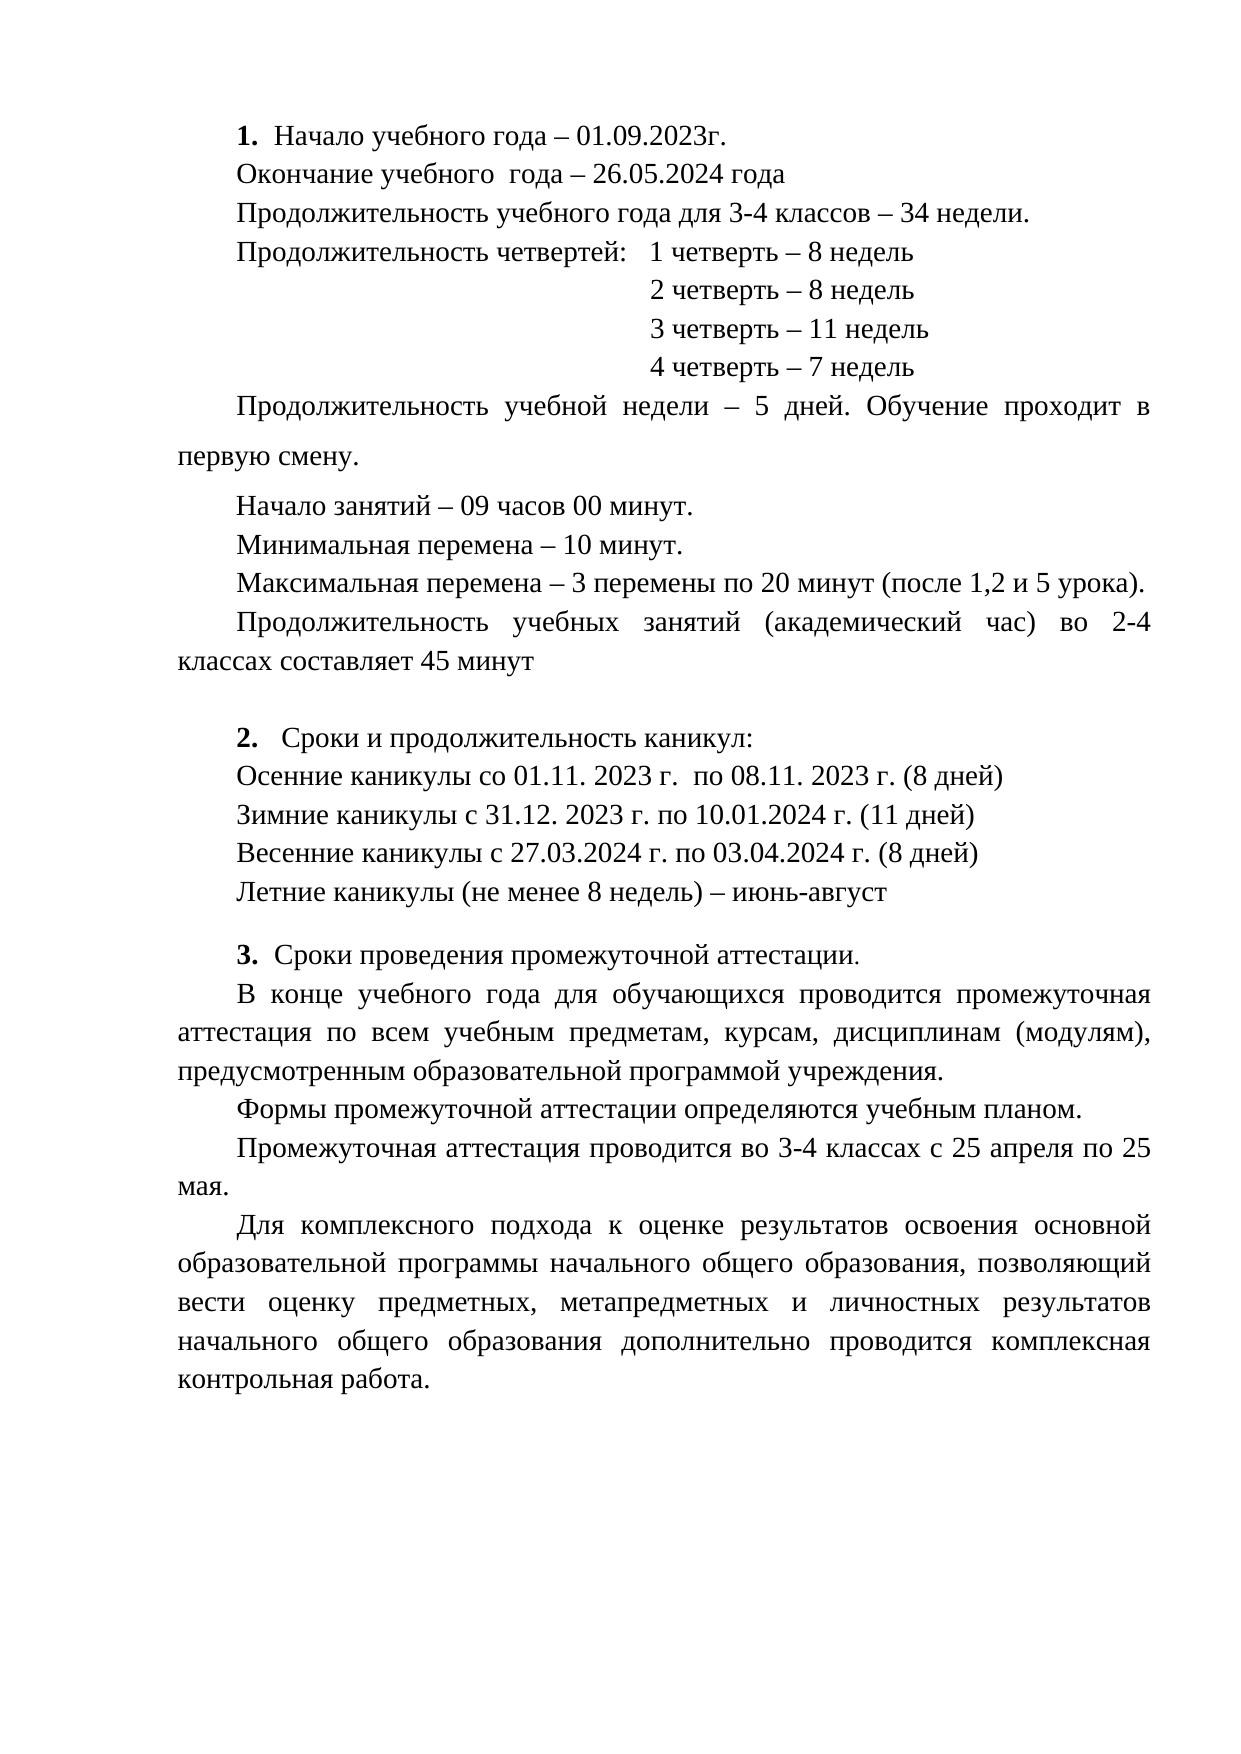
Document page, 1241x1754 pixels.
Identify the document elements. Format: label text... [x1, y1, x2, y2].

list Начало учебного года – 01.09.2023г. [236, 118, 1152, 152]
text Окончание учебного года – 26.05.2024 года [177, 157, 1152, 190]
text 3 четверть – 11 недель [177, 311, 1152, 344]
text В конце учебного года для обучающихся проводится промежуточная аттестация по всем учебным предметам, курсам, дисциплинам (модулям), предусмотренным образовательной программой учреждения. [177, 976, 1152, 1086]
text Зимние каникулы с 31.12. 2023 г. по 10.01.2024 г. (11 дней) [177, 797, 1152, 830]
text Осенние каникулы со 01.11. 2023 г. по 08.11. 2023 г. (8 дней) [177, 758, 1152, 792]
text Продолжительность четвертей: 1 четверть – 8 недель [177, 234, 1152, 267]
text Продолжительность учебного года для 3-4 классов – 34 недели. [177, 195, 1152, 229]
text Продолжительность учебных занятий (академический час) во 2-4 классах составляет 45 минут [177, 604, 1152, 676]
text 2 четверть – 8 недель [177, 272, 1152, 306]
text 4 четверть – 7 недель [177, 349, 1152, 383]
text Формы промежуточной аттестации определяются учебным планом. [177, 1091, 1152, 1125]
list Сроки проведения промежуточной аттестации. [236, 937, 1152, 971]
text Максимальная перемена – 3 перемены по 20 минут (после 1,2 и 5 урока). [177, 566, 1152, 599]
text Минимальная перемена – 10 минут. [177, 527, 1152, 561]
text Продолжительность учебной недели – 5 дней. Обучение проходит в первую смену. [177, 388, 1152, 472]
text Для комплексного подхода к оценке результатов освоения основной образовательной программы начального общего образования, позволяющий вести оценку предметных, метапредметных и личностных результатов начального общего образования дополнительно проводится комплексная контрольная работа. [177, 1207, 1152, 1395]
text Промежуточная аттестация проводится во 3-4 классах с 25 апреля по 25 мая. [177, 1130, 1152, 1202]
list Сроки и продолжительность каникул: [236, 720, 1152, 753]
text Начало занятий – 09 часов 00 минут. [177, 488, 1152, 522]
text Летние каникулы (не менее 8 недель) – июнь-август [177, 874, 1152, 907]
text Весенние каникулы с 27.03.2024 г. по 03.04.2024 г. (8 дней) [177, 835, 1152, 869]
